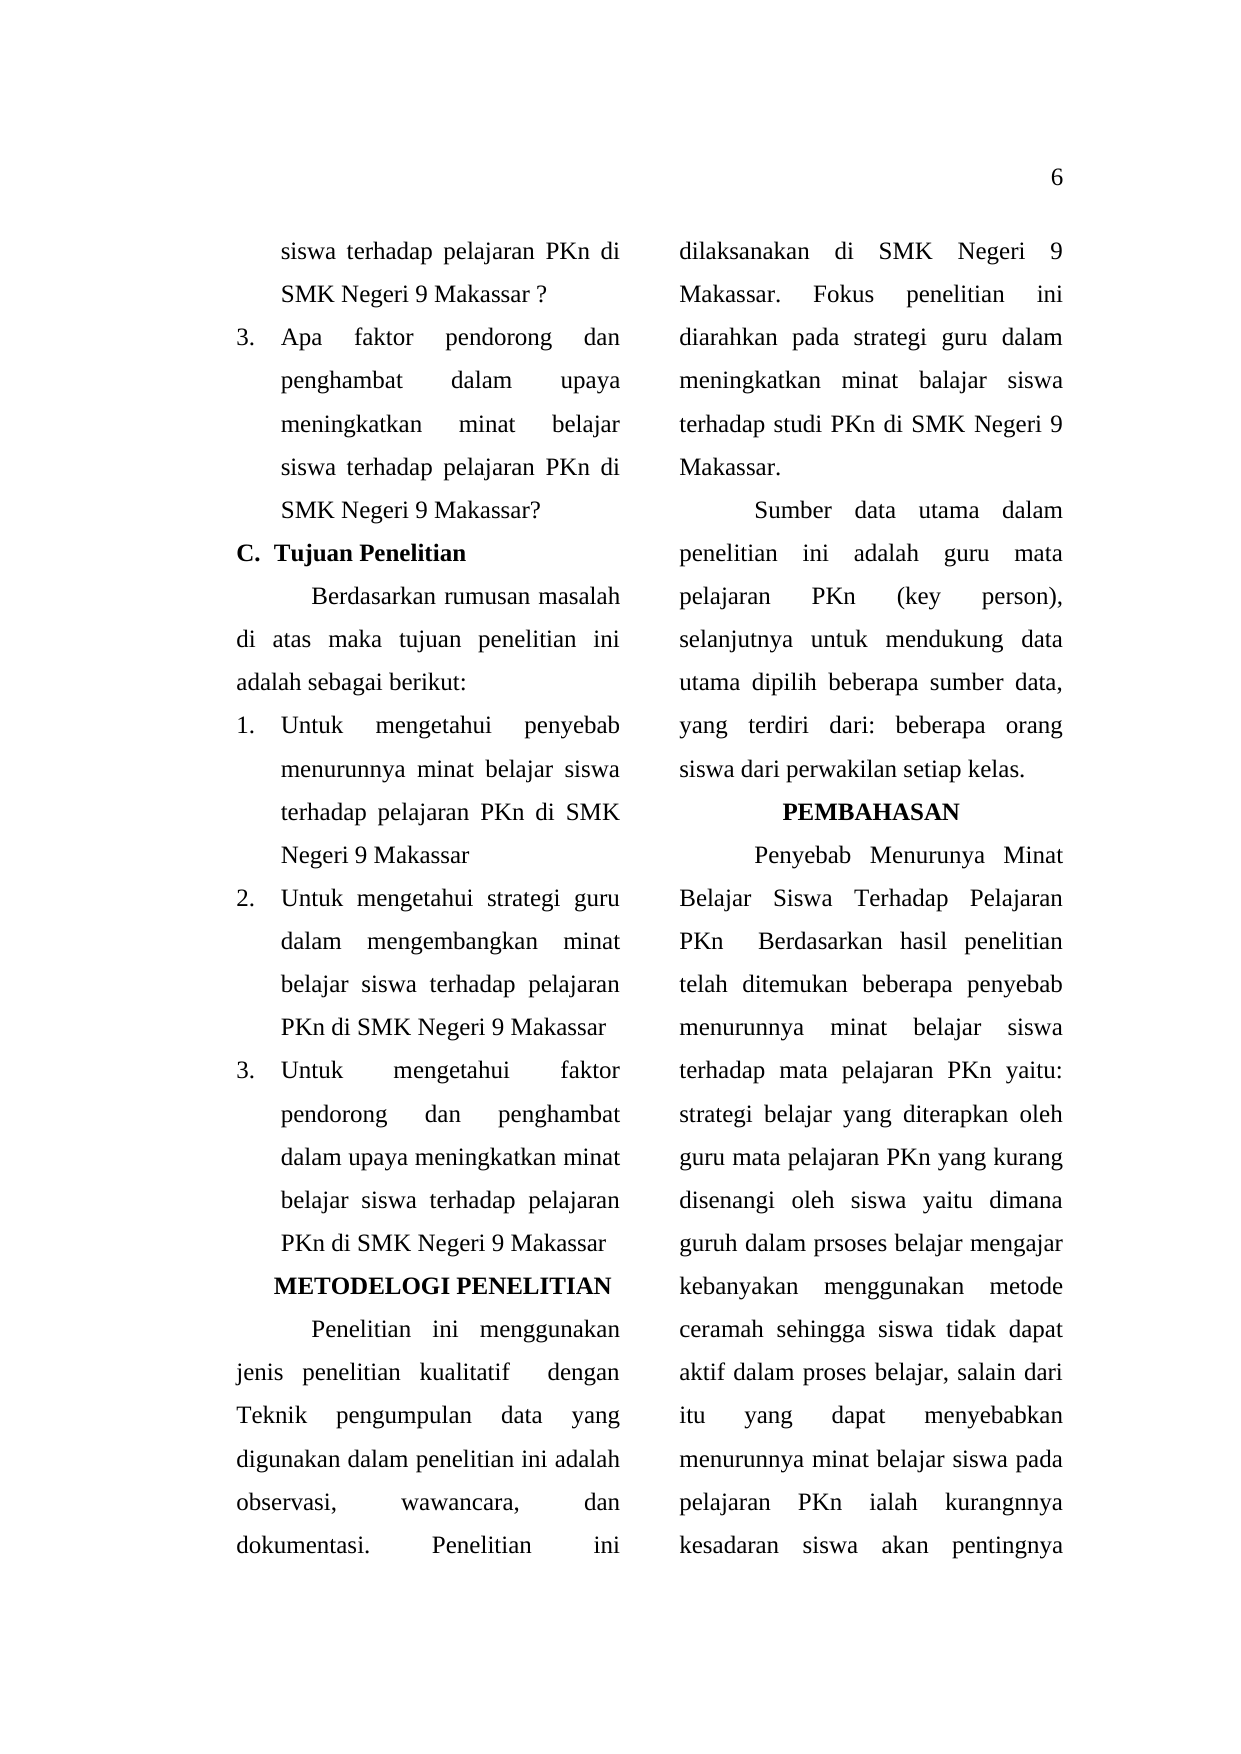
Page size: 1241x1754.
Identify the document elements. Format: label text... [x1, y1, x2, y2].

list PEMBAHASAN [679, 797, 1063, 826]
list Tujuan Penelitian [236, 538, 620, 567]
list Untuk mengetahui faktor pendorong dan penghambat dalam upaya meningkatkan minat belajar siswa terhadap pelajaran PKn di SMK Negeri 9 Makassar [236, 1056, 620, 1257]
text Sumber data utama dalam penelitian ini adalah guru mata pelajaran PKn (key person), selanjutnya untuk mendukung data utama dipilih beberapa sumber data, yang terdiri dari: beberapa orang siswa dari perwakilan setiap kelas. [679, 495, 1063, 782]
list METODELOGI PENELITIAN [274, 1271, 620, 1300]
text Berdasarkan rumusan masalah di atas maka tujuan penelitian ini adalah sebagai berikut: [236, 581, 620, 696]
list Bagaimana strategi guru dalam mengembangkan minat belajar siswa terhadap pelajaran PKn di SMK Negeri 9 Makassar ? [236, 236, 620, 308]
list Untuk mengetahui strategi guru dalam mengembangkan minat belajar siswa terhadap pelajaran PKn di SMK Negeri 9 Makassar [236, 883, 620, 1041]
text Penelitian ini menggunakan jenis penelitian kualitatif dengan Teknik pengumpulan data yang digunakan dalam penelitian ini adalah observasi, wawancara, dan dokumentasi. Penelitian ini dilaksanakan di SMK Negeri 9 Makassar. Fokus penelitian ini diarahkan pada strategi guru dalam meningkatkan minat balajar siswa terhadap studi PKn di SMK Negeri 9 Makassar. [236, 1314, 620, 1559]
list Untuk mengetahui penyebab menurunnya minat belajar siswa terhadap pelajaran PKn di SMK Negeri 9 Makassar [236, 711, 620, 869]
list Apa faktor pendorong dan penghambat dalam upaya meningkatkan minat belajar siswa terhadap pelajaran PKn di SMK Negeri 9 Makassar? [236, 322, 620, 524]
text Penelitian ini menggunakan jenis penelitian kualitatif dengan Teknik pengumpulan data yang digunakan dalam penelitian ini adalah observasi, wawancara, dan dokumentasi. Penelitian ini dilaksanakan di SMK Negeri 9 Makassar. Fokus penelitian ini diarahkan pada strategi guru dalam meningkatkan minat balajar siswa terhadap studi PKn di SMK Negeri 9 Makassar. [679, 236, 1063, 481]
